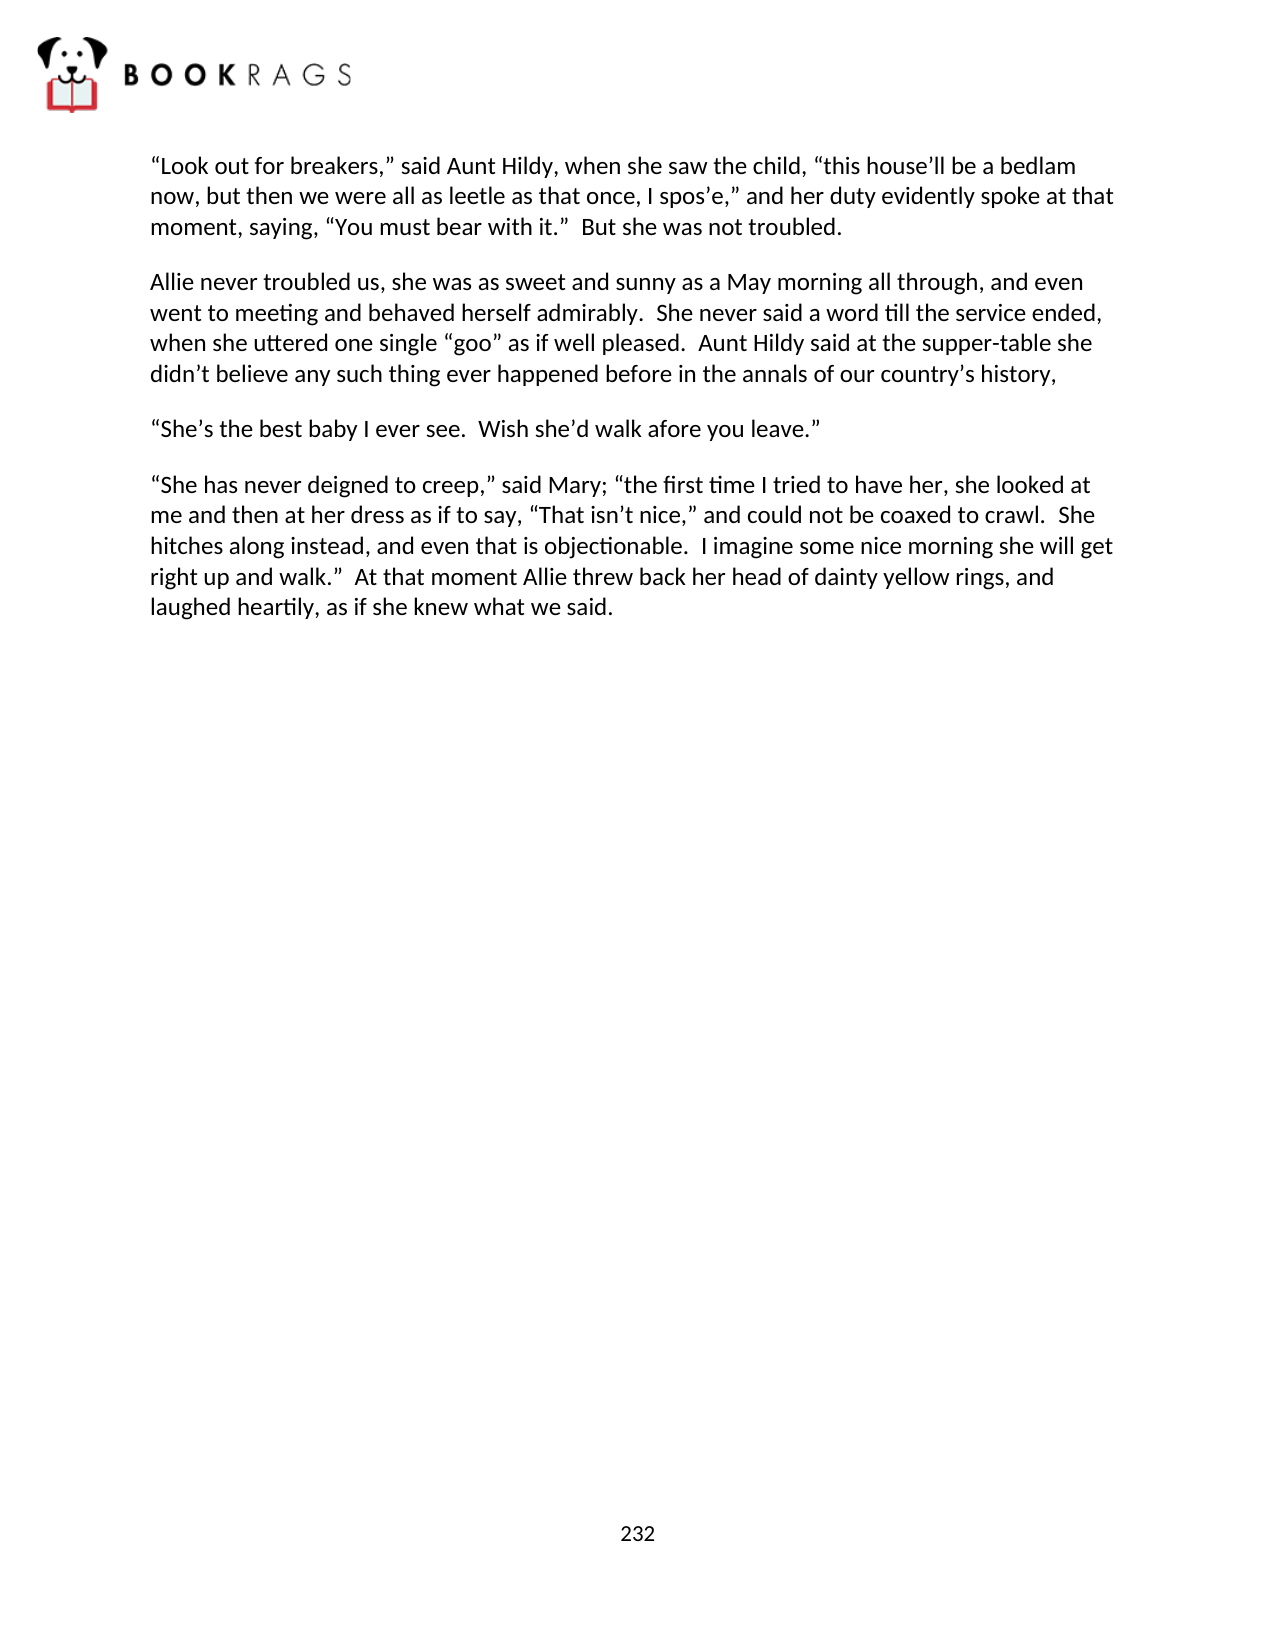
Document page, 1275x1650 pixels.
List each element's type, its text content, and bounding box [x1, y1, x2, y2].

text Allie never troubled us, she was as sweet and sunny as a May morning all through, and even went to meeting and behaved herself admirably. She never said a word till the service ended, when she uttered one single “goo” as if well pleased. Aunt Hildy said at the supper-table she didn’t believe any such thing ever happened before in the annals of our country’s history, [150, 267, 1125, 389]
text “Look out for breakers,” said Aunt Hildy, when she saw the child, “this house’ll be a bedlam now, but then we were all as leetle as that once, I spos’e,” and her duty evidently spoke at that moment, saying, “You must bear with it.” But she was not troubled. [150, 150, 1125, 242]
picture [37, 37, 351, 113]
text “She’s the best baby I ever see. Wish she’d walk afore you leave.” [150, 414, 1125, 444]
text “She has never deigned to creep,” said Mary; “the first time I tried to have her, she looked at me and then at her dress as if to say, “That isn’t nice,” and could not be coaxed to crawl. She hitches along instead, and even that is objectionable. I imagine some nice morning she will get right up and walk.” At that moment Allie threw back her head of dainty yellow rings, and laughed heartily, as if she knew what we said. [150, 469, 1125, 622]
